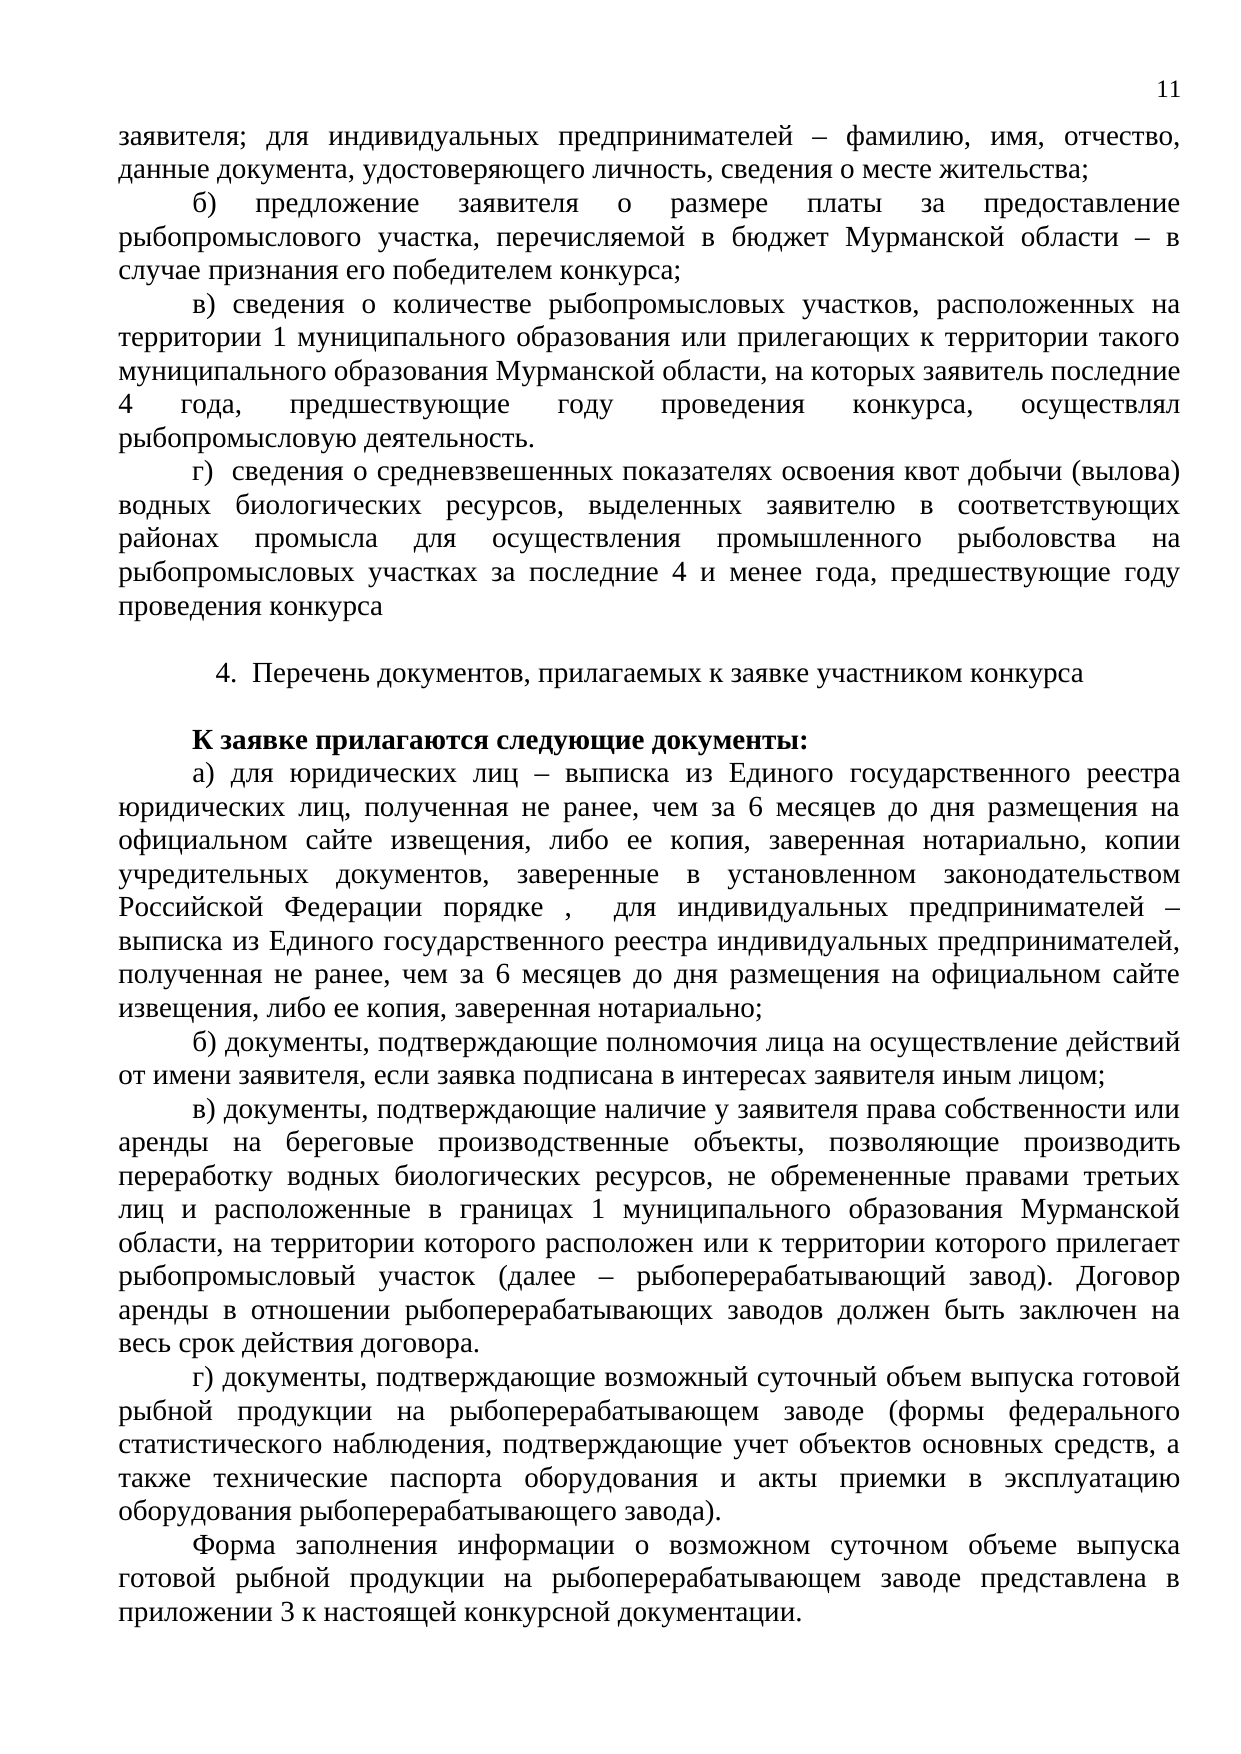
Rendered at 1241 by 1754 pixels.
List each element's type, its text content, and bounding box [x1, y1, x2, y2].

text в) документы, подтверждающие наличие у заявителя права собственности или аренды на береговые производственные объекты, позволяющие производить переработку водных биологических ресурсов, не обремененные правами третьих лиц и расположенные в границах 1 муниципального образования Мурманской области, на территории которого расположен или к территории которого прилегает рыбопромысловый участок (далее – рыбоперерабатывающий завод). Договор аренды в отношении рыбоперерабатывающих заводов должен быть заключен на весь срок действия договора. [118, 1091, 1181, 1359]
text в) сведения о количестве рыбопромысловых участков, расположенных на территории 1 муниципального образования или прилегающих к территории такого муниципального образования Мурманской области, на которых заявитель последние 4 года, предшествующие году проведения конкурса, осуществлял рыбопромысловую деятельность. [118, 286, 1181, 453]
text 4. Перечень документов, прилагаемых к заявке участником конкурса [118, 655, 1181, 688]
text а) для юридических лиц – выписка из Единого государственного реестра юридических лиц, полученная не ранее, чем за 6 месяцев до дня размещения на официальном сайте извещения, либо ее копия, заверенная нотариально, копии учредительных документов, заверенные в установленном законодательством Российской Федерации порядке , для индивидуальных предпринимателей – выписка из Единого государственного реестра индивидуальных предпринимателей, полученная не ранее, чем за 6 месяцев до дня размещения на официальном сайте извещения, либо ее копия, заверенная нотариально; [118, 755, 1181, 1024]
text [118, 118, 1181, 185]
text б) документы, подтверждающие полномочия лица на осуществление действий от имени заявителя, если заявка подписана в интересах заявителя иным лицом; [118, 1024, 1181, 1091]
text б) предложение заявителя о размере платы за предоставление рыбопромыслового участка, перечисляемой в бюджет Мурманской области – в случае признания его победителем конкурса; [118, 185, 1181, 286]
text г) сведения о средневзвешенных показателях освоения квот добычи (вылова) водных биологических ресурсов, выделенных заявителю в соответствующих районах промысла для осуществления промышленного рыболовства на рыбопромысловых участках за последние 4 и менее года, предшествующие году проведения конкурса [118, 453, 1181, 621]
text К заявке прилагаются следующие документы: [118, 722, 1181, 755]
text Форма заполнения информации о возможном суточном объеме выпуска готовой рыбной продукции на рыбоперерабатывающем заводе представлена в приложении 3 к настоящей конкурсной документации. [118, 1527, 1181, 1627]
text г) документы, подтверждающие возможный суточный объем выпуска готовой рыбной продукции на рыбоперерабатывающем заводе (формы федерального статистического наблюдения, подтверждающие учет объектов основных средств, а также технические паспорта оборудования и акты приемки в эксплуатацию оборудования рыбоперерабатывающего завода). [118, 1359, 1181, 1527]
